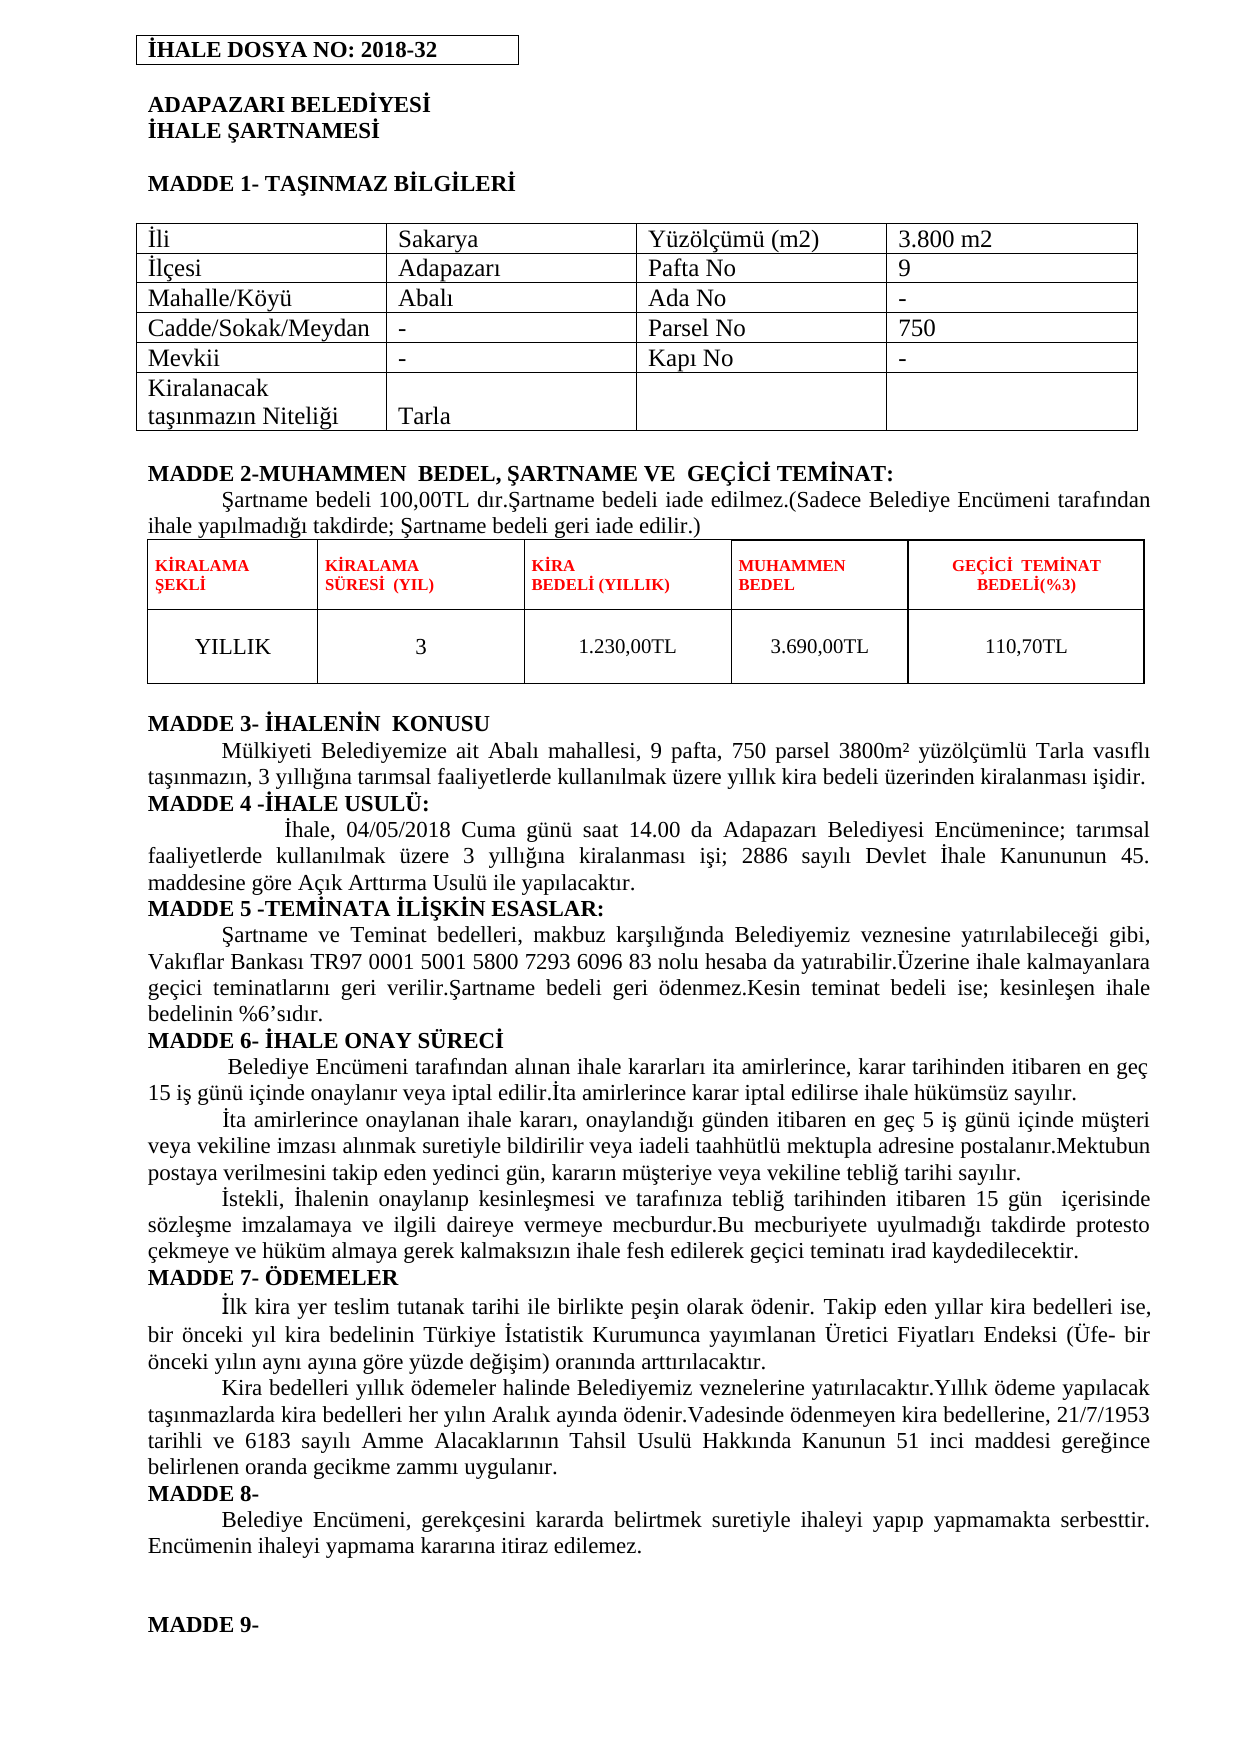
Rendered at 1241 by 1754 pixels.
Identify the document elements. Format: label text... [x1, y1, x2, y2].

table_cell 3 [318, 610, 524, 683]
table_header GEÇİCİ TEMİNAT BEDELİ(%3) [909, 541, 1143, 609]
text İhale, 04/05/2018 Cuma günü saat 14.00 da Adapazarı Belediyesi Encümenince; tarımsal faaliyetlerde kullanılmak üzere 3 yıllığına kiralanması işi; 2886 sayılı Devlet İhale Kanununun 45. maddesine göre Açık Arttırma Usulü ile yapılacaktır. [148, 816, 1152, 895]
table_cell - [887, 343, 1137, 372]
table_cell Adapazarı [387, 254, 636, 282]
table_header Sakarya [387, 224, 636, 252]
table_header KİRALAMA SÜRESİ (YIL) [318, 540, 524, 609]
table_cell - [387, 313, 636, 342]
table_header 3.800 m2 [887, 224, 1137, 252]
text MADDE 2-MUHAMMEN BEDEL, ŞARTNAME VE GEÇİCİ TEMİNAT: [148, 460, 1152, 486]
text İstekli, İhalenin onaylanıp kesinleşmesi ve tarafınıza tebliğ tarihinden itibaren 15 gün içerisinde sözleşme imzalamaya ve ilgili daireye vermeye mecburdur.Bu mecburiyete uyulmadığı takdirde protesto çekmeye ve hüküm almaya gerek kalmaksızın ihale fesh edilerek geçici teminatı irad kaydedilecektir. [148, 1185, 1152, 1264]
table_cell Mahalle/Köyü [137, 283, 386, 312]
table_cell Tarla [387, 373, 636, 430]
table_cell [637, 373, 886, 430]
table_header KİRA BEDELİ (YILLIK) [525, 540, 731, 609]
table_cell İlçesi [137, 254, 386, 282]
text Şartname ve Teminat bedelleri, makbuz karşılığında Belediyemiz veznesine yatırılabileceği gibi, Vakıflar Bankası TR97 0001 5001 5800 7293 6096 83 nolu hesaba da yatırabilir.Üzerine ihale kalmayanlara geçici teminatlarını geri verilir.Şartname bedeli geri ödenmez.Kesin teminat bedeli ise; kesinleşen ihale bedelinin %6’sıdır. [148, 921, 1152, 1027]
text MADDE 1- TAŞINMAZ BİLGİLERİ [148, 170, 1152, 196]
table_cell [887, 373, 1137, 430]
text MADDE 7- ÖDEMELER [148, 1264, 1152, 1290]
table_cell Abalı [387, 283, 636, 312]
text İlk kira yer teslim tutanak tarihi ile birlikte peşin olarak ödenir. Takip eden yıllar kira bedelleri ise, bir önceki yıl kira bedelinin Türkiye İstatistik Kurumunca yayımlanan Üretici Fiyatları Endeksi (Üfe- bir önceki yılın aynı ayına göre yüzde değişim) oranında arttırılacaktır. [148, 1290, 1152, 1374]
text Mülkiyeti Belediyemize ait Abalı mahallesi, 9 pafta, 750 parsel 3800m² yüzölçümlü Tarla vasıflı taşınmazın, 3 yıllığına tarımsal faaliyetlerde kullanılmak üzere yıllık kira bedeli üzerinden kiralanması işidir. [148, 737, 1152, 789]
table_header KİRALAMA ŞEKLİ [148, 540, 317, 609]
text Şartname bedeli 100,00TL dır.Şartname bedeli iade edilmez.(Sadece Belediye Encümeni tarafından ihale yapılmadığı takdirde; Şartname bedeli geri iade edilir.) [148, 486, 1152, 539]
table_cell YILLIK [148, 610, 317, 683]
text MADDE 9- [148, 1611, 1152, 1638]
text ADAPAZARI BELEDİYESİ [148, 91, 1152, 117]
table_cell 3.690,00TL [732, 610, 907, 683]
text MADDE 6- İHALE ONAY SÜRECİ [148, 1027, 1152, 1053]
text Belediye Encümeni, gerekçesini kararda belirtmek suretiyle ihaleyi yapıp yapmamakta serbesttir. Encümenin ihaleyi yapmama kararına itiraz edilemez. [148, 1506, 1152, 1559]
text İta amirlerince onaylanan ihale kararı, onaylandığı günden itibaren en geç 5 iş günü içinde müşteri veya vekiline imzası alınmak suretiyle bildirilir veya iadeli taahhütlü mektupla adresine postalanır.Mektubun postaya verilmesini takip eden yedinci gün, kararın müşteriye veya vekiline tebliğ tarihi sayılır. [148, 1106, 1152, 1185]
table_header İHALE DOSYA NO: 2018-32 [137, 36, 518, 63]
table_header Yüzölçümü (m2) [637, 224, 886, 252]
table_cell - [387, 343, 636, 372]
text MADDE 5 -TEMİNATA İLİŞKİN ESASLAR: [148, 895, 1152, 921]
table_cell - [887, 283, 1137, 312]
table_cell Pafta No [637, 254, 886, 282]
table_cell Parsel No [637, 313, 886, 342]
table_cell 750 [887, 313, 1137, 342]
text MADDE 8- [148, 1480, 1152, 1506]
table_header MUHAMMEN BEDEL [732, 541, 907, 609]
text MADDE 3- İHALENİN KONUSU [148, 711, 1152, 737]
table_cell Ada No [637, 283, 886, 312]
text Belediye Encümeni tarafından alınan ihale kararları ita amirlerince, karar tarihinden itibaren en geç 15 iş günü içinde onaylanır veya iptal edilir.İta amirlerince karar iptal edilirse ihale hükümsüz sayılır. [148, 1053, 1152, 1106]
text MADDE 4 -İHALE USULÜ: [148, 789, 1152, 816]
table_cell Kiralanacak taşınmazın Niteliği [137, 373, 386, 430]
table_cell Cadde/Sokak/Meydan [137, 313, 386, 342]
table_cell 9 [887, 254, 1137, 282]
table_cell Mevkii [137, 343, 386, 372]
table_cell 1.230,00TL [525, 610, 731, 683]
table_header İli [137, 224, 386, 252]
table_cell Kapı No [637, 343, 886, 372]
text İHALE ŞARTNAMESİ [148, 117, 1152, 143]
text Kira bedelleri yıllık ödemeler halinde Belediyemiz veznelerine yatırılacaktır.Yıllık ödeme yapılacak taşınmazlarda kira bedelleri her yılın Aralık ayında ödenir.Vadesinde ödenmeyen kira bedellerine, 21/7/1953 tarihli ve 6183 sayılı Amme Alacaklarının Tahsil Usulü Hakkında Kanunun 51 inci maddesi gereğince belirlenen oranda gecikme zammı uygulanır. [148, 1374, 1152, 1480]
table_cell 110,70TL [909, 610, 1143, 683]
